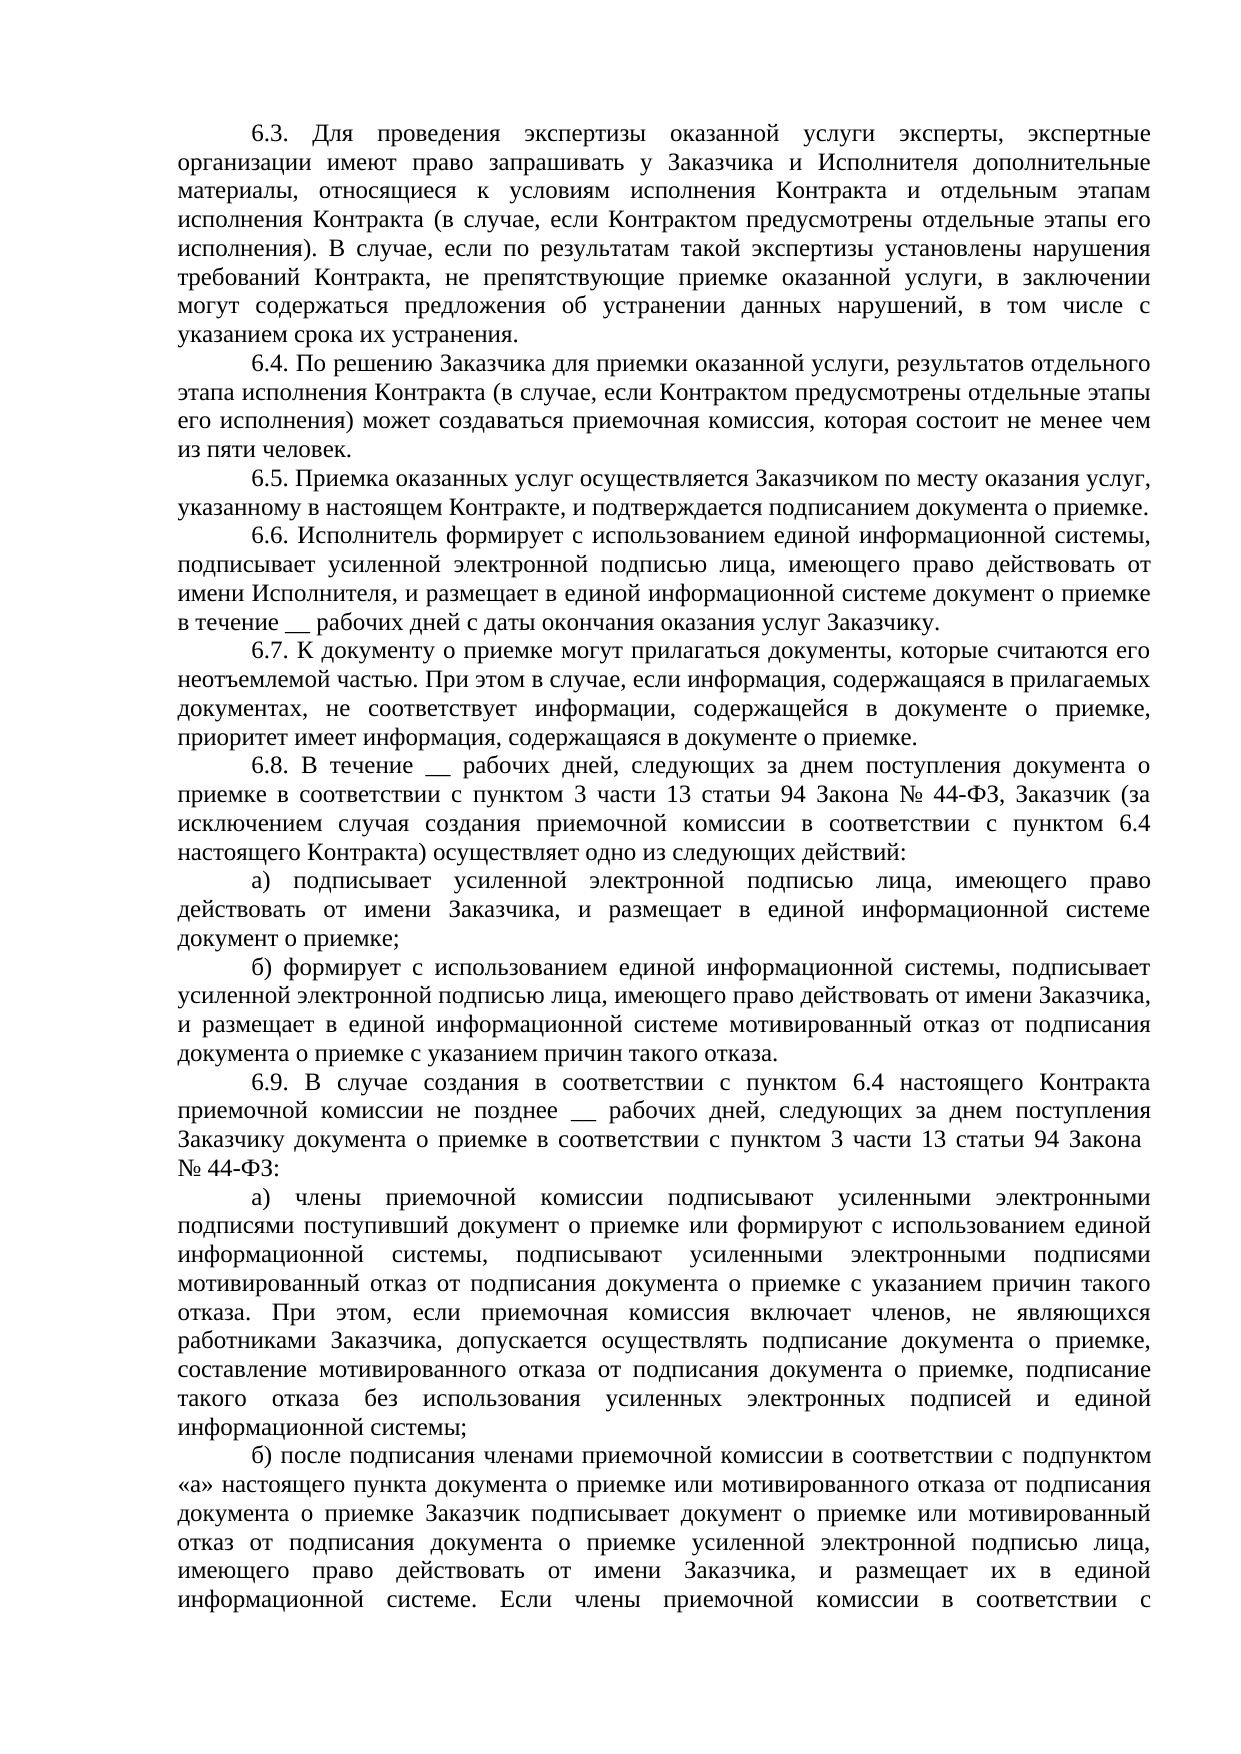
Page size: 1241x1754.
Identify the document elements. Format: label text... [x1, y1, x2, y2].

text а) подписывает усиленной электронной подписью лица, имеющего право действовать от имени Заказчика, и размещает в единой информационной системе документ о приемке; [177, 866, 1152, 952]
text а) члены приемочной комиссии подписывают усиленными электронными подписями поступивший документ о приемке или формируют с использованием единой информационной системы, подписывают усиленными электронными подписями мотивированный отказ от подписания документа о приемке с указанием причин такого отказа. При этом, если приемочная комиссия включает членов, не являющихся работниками Заказчика, допускается осуществлять подписание документа о приемке, составление мотивированного отказа от подписания документа о приемке, подписание такого отказа без использования усиленных электронных подписей и единой информационной системы; [177, 1182, 1152, 1441]
text 6.7. К документу о приемке могут прилагаться документы, которые считаются его неотъемлемой частью. При этом в случае, если информация, содержащаяся в прилагаемых документах, не соответствует информации, содержащейся в документе о приемке, приоритет имеет информация, содержащаяся в документе о приемке. [177, 636, 1152, 751]
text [177, 1441, 1152, 1613]
text 6.8. В течение __ рабочих дней, следующих за днем поступления документа о приемке в соответствии с пунктом 3 части 13 статьи 94 Закона № 44-ФЗ, Заказчик (за исключением случая создания приемочной комиссии в соответствии с пунктом 6.4 настоящего Контракта) осуществляет одно из следующих действий: [177, 751, 1152, 866]
text 6.9. В случае создания в соответствии с пунктом 6.4 настоящего Контракта приемочной комиссии не позднее __ рабочих дней, следующих за днем поступления Заказчику документа о приемке в соответствии с пунктом 3 части 13 статьи 94 Закона № 44-ФЗ: [177, 1067, 1152, 1182]
text 6.3. Для проведения экспертизы оказанной услуги эксперты, экспертные организации имеют право запрашивать у Заказчика и Исполнителя дополнительные материалы, относящиеся к условиям исполнения Контракта и отдельным этапам исполнения Контракта (в случае, если Контрактом предусмотрены отдельные этапы его исполнения). В случае, если по результатам такой экспертизы установлены нарушения требований Контракта, не препятствующие приемке оказанной услуги, в заключении могут содержаться предложения об устранении данных нарушений, в том числе с указанием срока их устранения. [177, 118, 1152, 348]
text 6.6. Исполнитель формирует с использованием единой информационной системы, подписывает усиленной электронной подписью лица, имеющего право действовать от имени Исполнителя, и размещает в единой информационной системе документ о приемке в течение __ рабочих дней с даты окончания оказания услуг Заказчику. [177, 521, 1152, 636]
text 6.5. Приемка оказанных услуг осуществляется Заказчиком по месту оказания услуг, указанному в настоящем Контракте, и подтверждается подписанием документа о приемке. [177, 463, 1152, 521]
text б) формирует с использованием единой информационной системы, подписывает усиленной электронной подписью лица, имеющего право действовать от имени Заказчика, и размещает в единой информационной системе мотивированный отказ от подписания документа о приемке с указанием причин такого отказа. [177, 952, 1152, 1067]
text 6.4. По решению Заказчика для приемки оказанной услуги, результатов отдельного этапа исполнения Контракта (в случае, если Контрактом предусмотрены отдельные этапы его исполнения) может создаваться приемочная комиссия, которая состоит не менее чем из пяти человек. [177, 348, 1152, 463]
